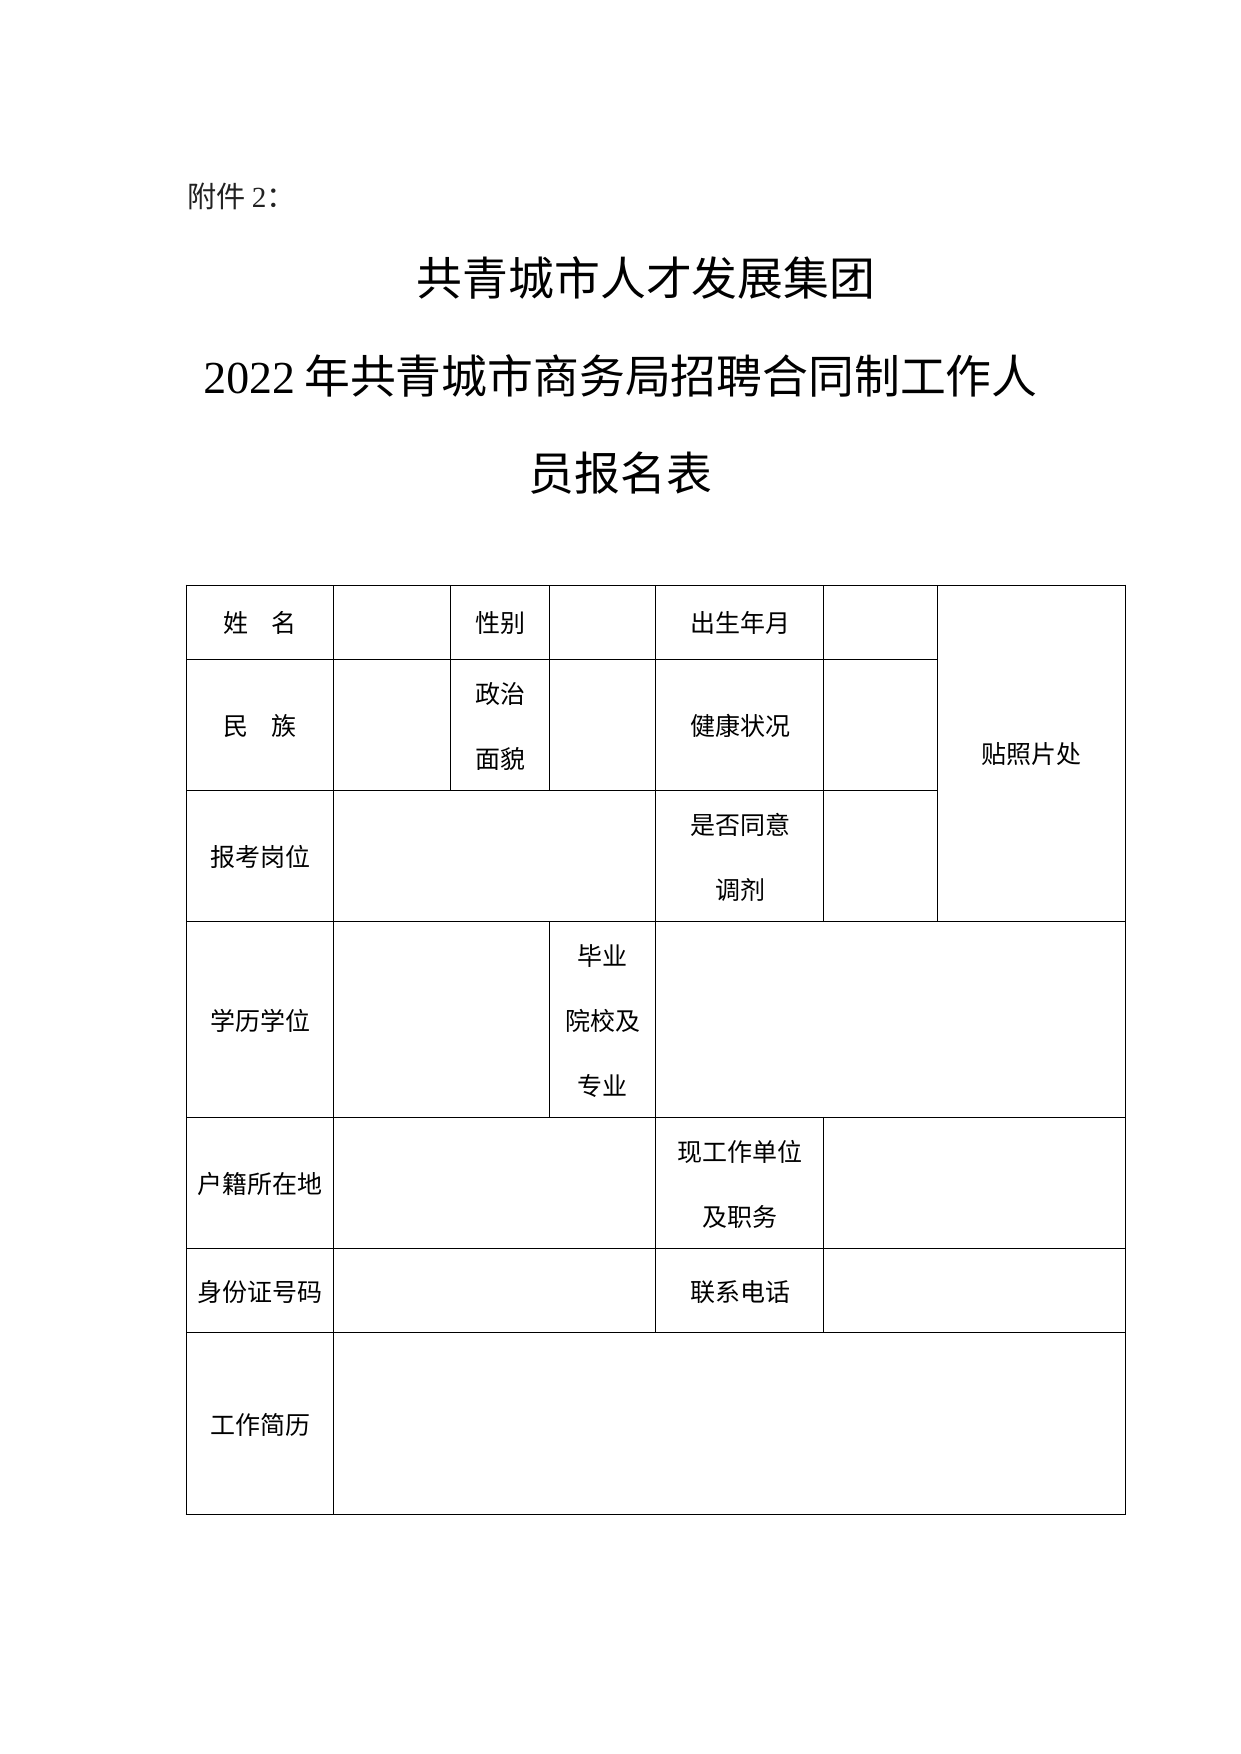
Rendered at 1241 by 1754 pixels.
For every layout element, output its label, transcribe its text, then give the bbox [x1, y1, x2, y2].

table_header [824, 586, 937, 659]
table_cell 毕业 院校及 专业 [550, 922, 655, 1117]
table_cell 健康状况 [656, 660, 823, 790]
table_cell [656, 922, 1125, 1117]
text 共青城市人才发展集团 [187, 227, 1053, 324]
text 附件2： [187, 162, 1053, 227]
table_header 贴照片处 [938, 586, 1125, 921]
table_header 出生年月 [656, 586, 823, 659]
table_cell [824, 660, 937, 790]
table_header [550, 586, 655, 659]
table_cell 联系电话 [656, 1249, 823, 1332]
table_cell [334, 1249, 655, 1332]
table_cell [334, 1333, 1125, 1514]
table_cell [334, 660, 450, 790]
table_cell [334, 791, 655, 921]
table_cell 是否同意 调剂 [656, 791, 823, 921]
table_cell 报考岗位 [187, 791, 333, 921]
table_cell 身份证号码 [187, 1249, 333, 1332]
table_cell 政治 面貌 [451, 660, 549, 790]
table_cell 工作简历 [187, 1333, 333, 1514]
table_header [334, 586, 450, 659]
text 2022年共青城市商务局招聘合同制工作人员报名表 [187, 324, 1053, 519]
table_header 性别 [451, 586, 549, 659]
table_cell [550, 660, 655, 790]
table_cell [824, 1249, 1125, 1332]
table_cell 现工作单位及职务 [656, 1118, 823, 1248]
table_cell 户籍所在地 [187, 1118, 333, 1248]
table_cell [824, 791, 937, 921]
table_cell 民 族 [187, 660, 333, 790]
table_cell 学历学位 [187, 922, 333, 1117]
table_cell [334, 1118, 655, 1248]
table_cell [824, 1118, 1125, 1248]
table_cell [334, 922, 549, 1117]
table_header 姓 名 [187, 586, 333, 659]
